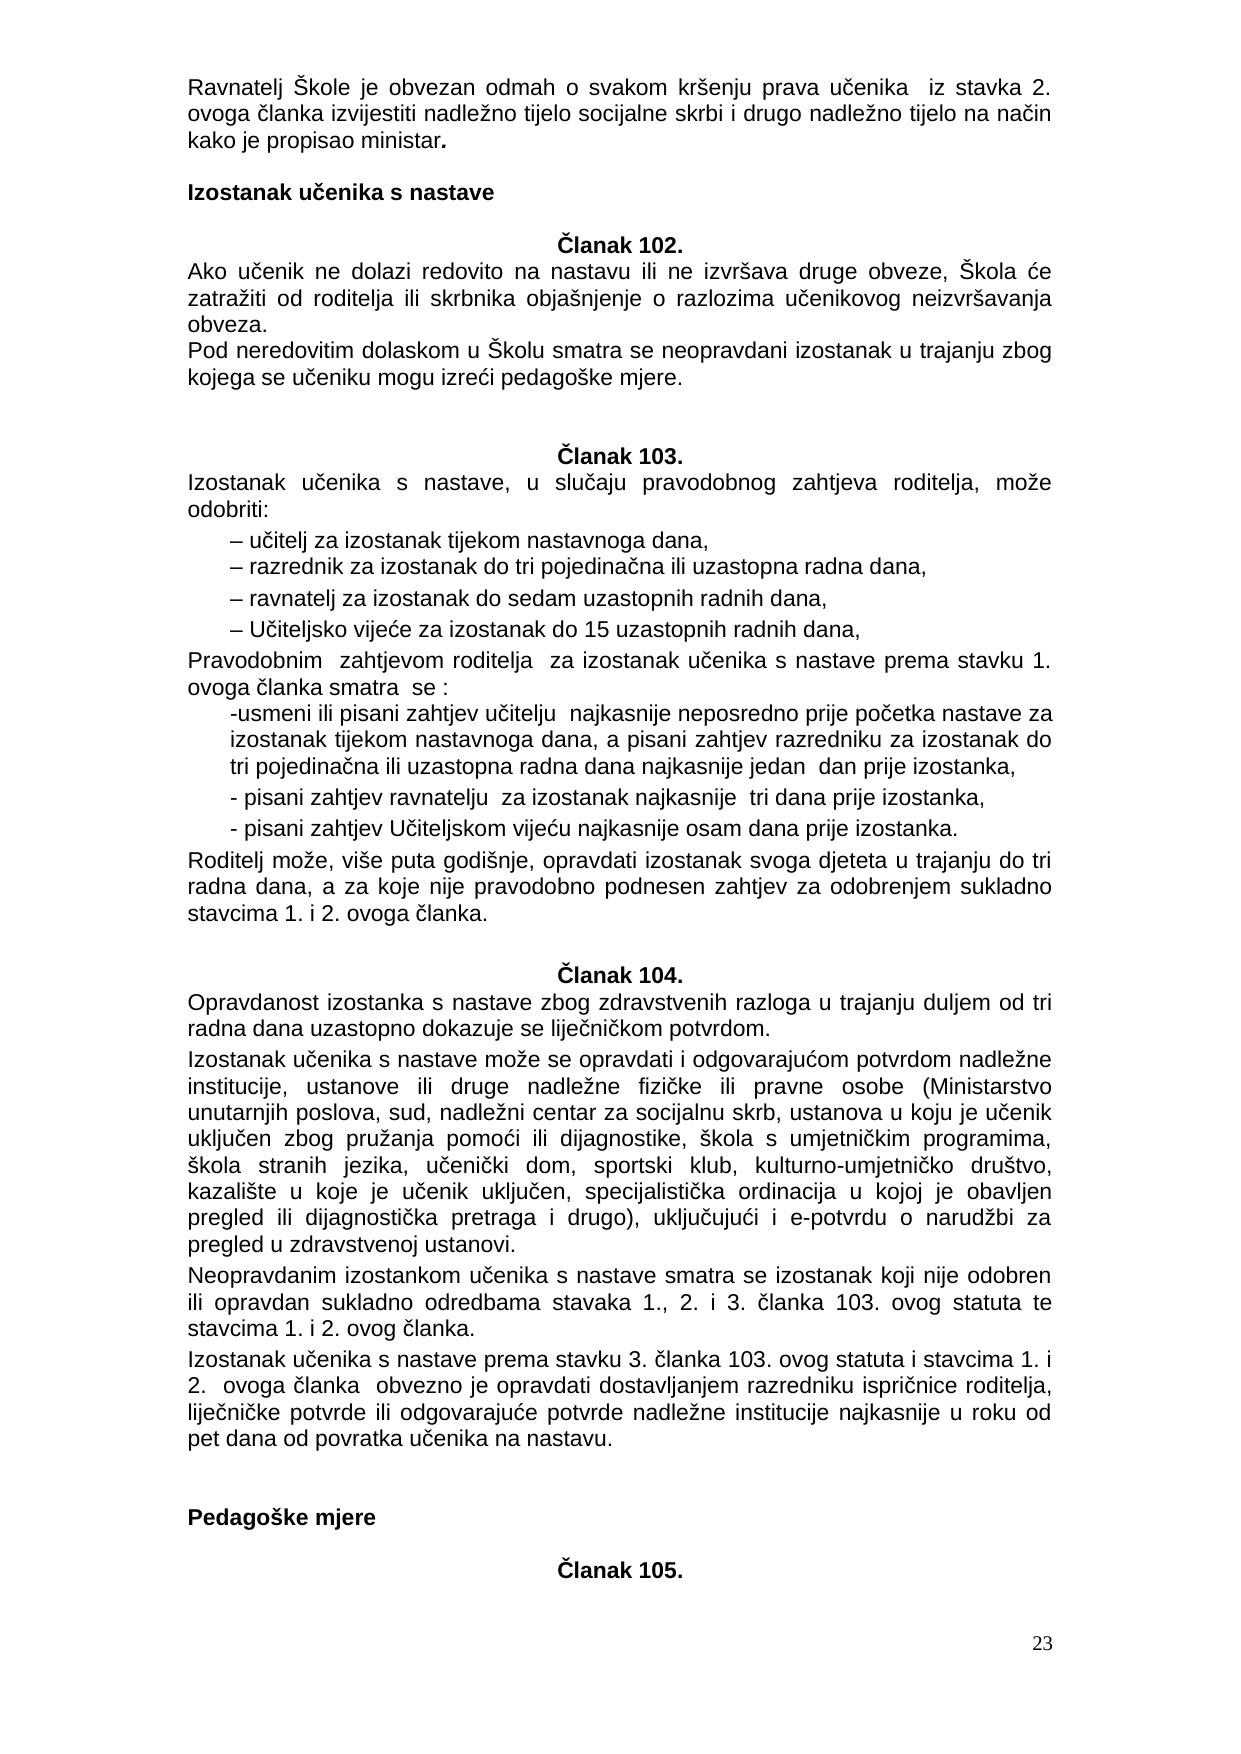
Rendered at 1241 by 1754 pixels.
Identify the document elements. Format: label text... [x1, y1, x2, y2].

text - pisani zahtjev Učiteljskom vijeću najkasnije osam dana prije izostanka. [230, 815, 1053, 842]
text Članak 102. [187, 232, 1053, 258]
text Članak 105. [187, 1557, 1053, 1583]
text Izostanak učenika s nastave može se opravdati i odgovarajućom potvrdom nadležne institucije, ustanove ili druge nadležne fizičke ili pravne osobe (Ministarstvo unutarnjih poslova, sud, nadležni centar za socijalnu skrb, ustanova u koju je učenik uključen zbog pružanja pomoći ili dijagnostike, škola s umjetničkim programima, škola stranih jezika, učenički dom, sportski klub, kulturno-umjetničko društvo, kazalište u koje je učenik uključen, specijalistička ordinacija u kojoj je obavljen pregled ili dijagnostička pretraga i drugo), uključujući i e-potvrdu o narudžbi za pregled u zdravstvenoj ustanovi. [187, 1046, 1053, 1257]
text – razrednik za izostanak do tri pojedinačna ili uzastopna radna dana, [230, 553, 1053, 579]
text Pravodobnim zahtjevom roditelja za izostanak učenika s nastave prema stavku 1. ovoga članka smatra se : [187, 647, 1053, 700]
text Članak 103. [187, 443, 1053, 469]
text -usmeni ili pisani zahtjev učitelju najkasnije neposredno prije početka nastave za izostanak tijekom nastavnoga dana, a pisani zahtjev razredniku za izostanak do tri pojedinačna ili uzastopna radna dana najkasnije jedan dan prije izostanka, [230, 700, 1053, 779]
text Ako učenik ne dolazi redovito na nastavu ili ne izvršava druge obveze, Škola će zatražiti od roditelja ili skrbnika objašnjenje o razlozima učenikovog neizvršavanja obveza. [187, 258, 1053, 337]
text – ravnatelj za izostanak do sedam uzastopnih radnih dana, [230, 584, 1053, 611]
text Ravnatelj Škole je obvezan odmah o svakom kršenju prava učenika iz stavka 2. ovoga članka izvijestiti nadležno tijelo socijalne skrbi i drugo nadležno tijelo na način kako je propisao ministar. [187, 74, 1053, 153]
text Neopravdanim izostankom učenika s nastave smatra se izostanak koji nije odobren ili opravdan sukladno odredbama stavaka 1., 2. i 3. članka 103. ovog statuta te stavcima 1. i 2. ovog članka. [187, 1262, 1053, 1341]
text Pedagoške mjere [187, 1504, 1053, 1531]
text Izostanak učenika s nastave [187, 179, 1053, 206]
text Izostanak učenika s nastave prema stavku 3. članka 103. ovog statuta i stavcima 1. i 2. ovoga članka obvezno je opravdati dostavljanjem razredniku ispričnice roditelja, liječničke potvrde ili odgovarajuće potvrde nadležne institucije najkasnije u roku od pet dana od povratka učenika na nastavu. [187, 1346, 1053, 1452]
text Članak 104. [187, 962, 1053, 988]
text - pisani zahtjev ravnatelju za izostanak najkasnije tri dana prije izostanka, [230, 784, 1053, 810]
text Izostanak učenika s nastave, u slučaju pravodobnog zahtjeva roditelja, može odobriti: [187, 469, 1053, 522]
text – učitelj za izostanak tijekom nastavnoga dana, [230, 527, 1053, 553]
text Pod neredovitim dolaskom u Školu smatra se neopravdani izostanak u trajanju zbog kojega se učeniku mogu izreći pedagoške mjere. [187, 337, 1053, 390]
text Roditelj može, više puta godišnje, opravdati izostanak svoga djeteta u trajanju do tri radna dana, a za koje nije pravodobno podnesen zahtjev za odobrenjem sukladno stavcima 1. i 2. ovoga članka. [187, 847, 1053, 926]
text – Učiteljsko vijeće za izostanak do 15 uzastopnih radnih dana, [230, 616, 1053, 642]
text Opravdanost izostanka s nastave zbog zdravstvenih razloga u trajanju duljem od tri radna dana uzastopno dokazuje se liječničkom potvrdom. [187, 988, 1053, 1041]
